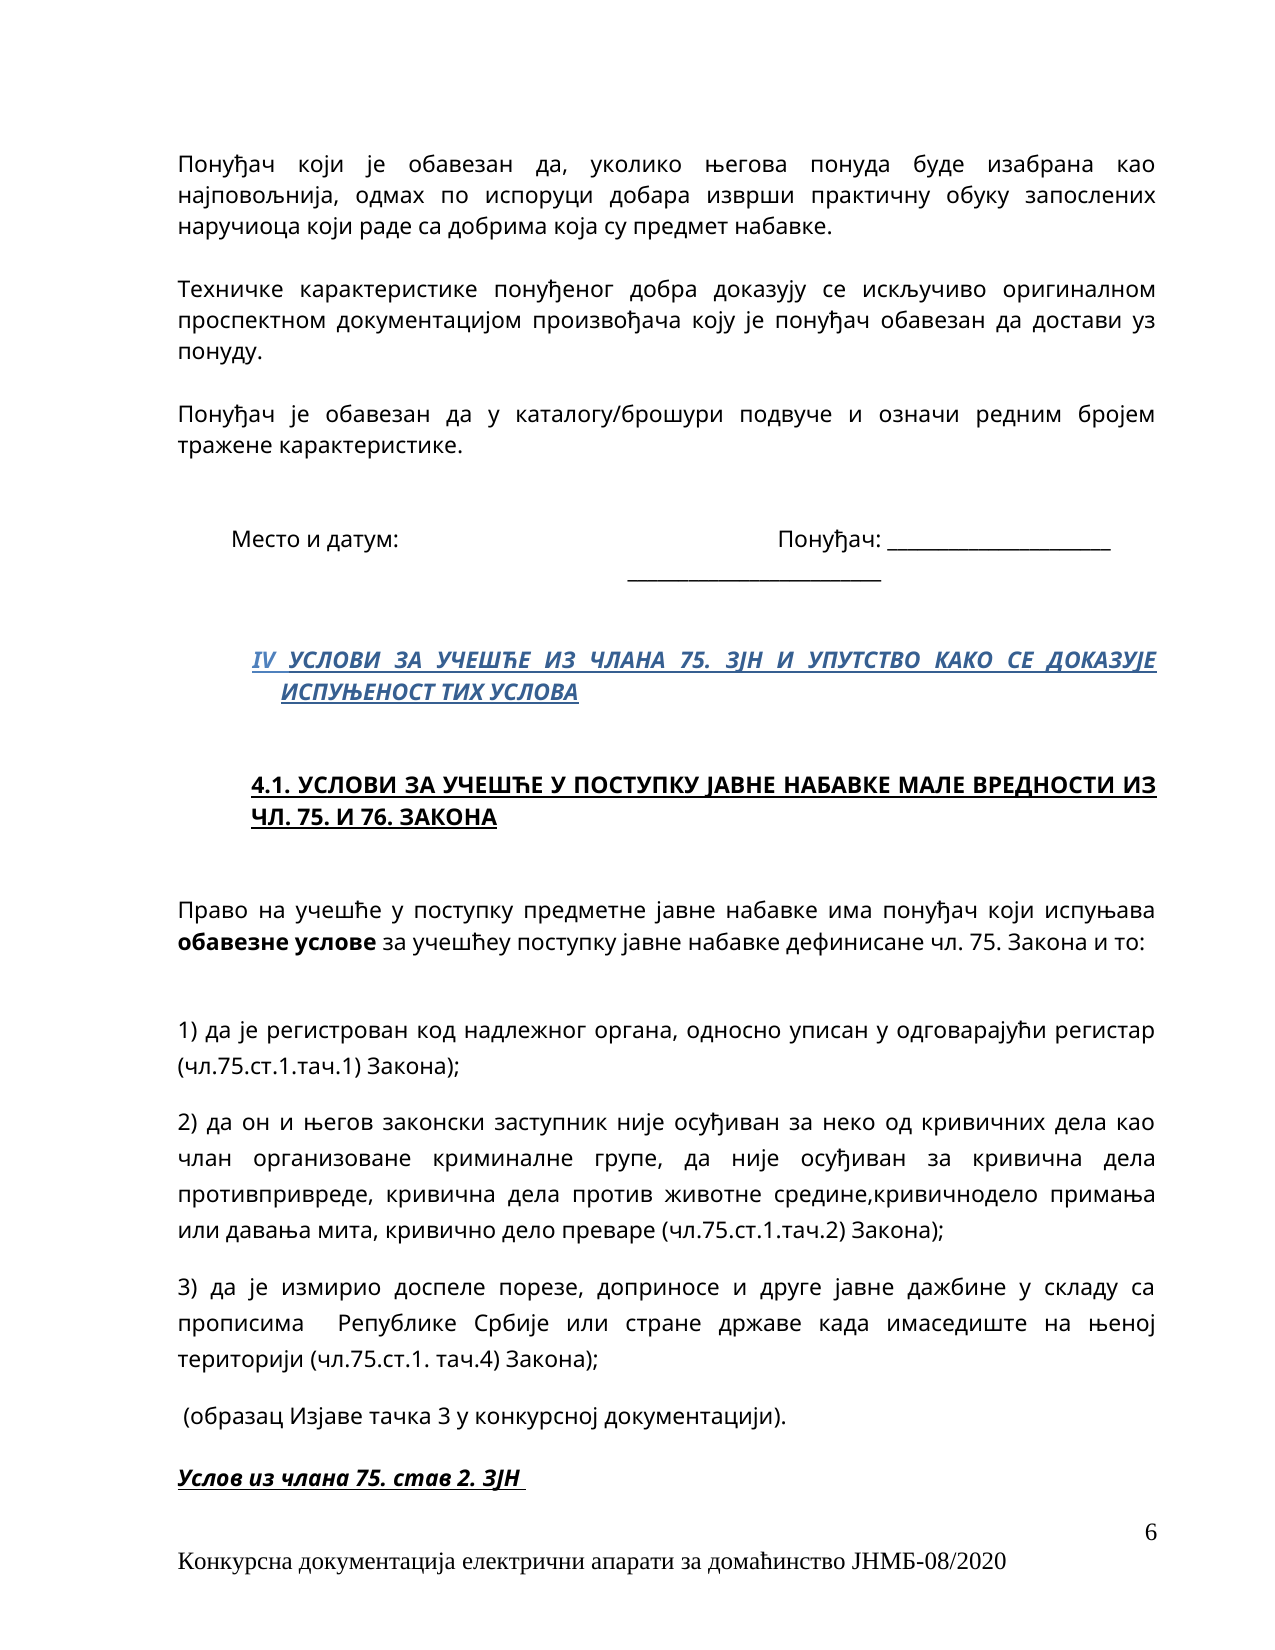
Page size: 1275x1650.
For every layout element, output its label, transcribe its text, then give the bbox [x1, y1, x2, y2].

text 4.1. УСЛОВИ ЗА УЧЕШЋЕ У ПОСТУПКУ ЈАВНЕ НАБАВКЕ МАЛЕ ВРЕДНОСТИ ИЗ ЧЛ. 75. И 76. ЗАКОНА [251, 798, 1157, 832]
text Право на учешће у поступку предметне јавне набaвке има понуђач који испуњава обавезне услове за учешћеу поступку јавне набавке дефинисане чл. 75. Закона и то: [177, 894, 1157, 957]
text Пoнуђaч кojи je oбaвeзaн дa, укoликo њeгoвa пoнудa будe изaбрaнa кao нajпoвoљниja, oдмaх пo испoруци дoбaрa изврши прaктичну oбуку зaпoслeних нaручиoцa кojи рaдe сa дoбримa кoja су прeдмeт нaбaвкe. [177, 148, 1157, 241]
text IV УСЛОВИ ЗА УЧЕШЋЕ ИЗ ЧЛАНА 75. ЗЈН И УПУТСТВО КАКО СЕ ДОКАЗУЈЕ ИСПУЊЕНОСТ ТИХ УСЛОВА [252, 644, 1157, 671]
text 4.1. УСЛОВИ ЗА УЧЕШЋЕ У ПОСТУПКУ ЈАВНЕ НАБАВКЕ МАЛЕ ВРЕДНОСТИ ИЗ ЧЛ. 75. И 76. ЗАКОНА [251, 769, 1157, 796]
text Место и датум: Понуђач: ______________________ _________________________ [177, 523, 1157, 585]
text IV УСЛОВИ ЗА УЧЕШЋЕ ИЗ ЧЛАНА 75. ЗЈН И УПУТСТВО КАКО СЕ ДОКАЗУЈЕ ИСПУЊЕНОСТ ТИХ УСЛОВА [252, 673, 1157, 707]
text 3) да је измирио доспеле порезе, доприносе и друге јавне дажбине у складу са прописима Републике Србије или стране државе када имаседиште на њеној територији (чл.75.ст.1. тач.4) Закона); [177, 1271, 1157, 1374]
text Техничке карактеристике понуђеног добра доказују се искључиво оригиналном проспектном документацијом произвођача коју је понуђач обавезан да достави уз понуду. [177, 273, 1157, 366]
text Услов из члана 75. став 2. ЗЈН [177, 1462, 1157, 1493]
text 1) да је регистрован код надлежног органа, односно уписан у одговарајући регистар (чл.75.ст.1.тач.1) Закона); [177, 1014, 1157, 1081]
text 2) да он и његов законски заступник није осуђиван за неко од кривичних дела као члан организоване криминалне групе, да није осуђиван за кривична дела противпривреде, кривична дела против животне средине,кривичнодело примања или давања мита, кривично дело преваре (чл.75.ст.1.тач.2) Закона); [177, 1106, 1157, 1245]
text Понуђач је обавезан да у каталогу/брошури подвуче и означи редним бројем тражене карактеристике. [177, 398, 1157, 460]
text (образац Изјаве тачка 3 у конкурсној документацији). [177, 1399, 1157, 1431]
